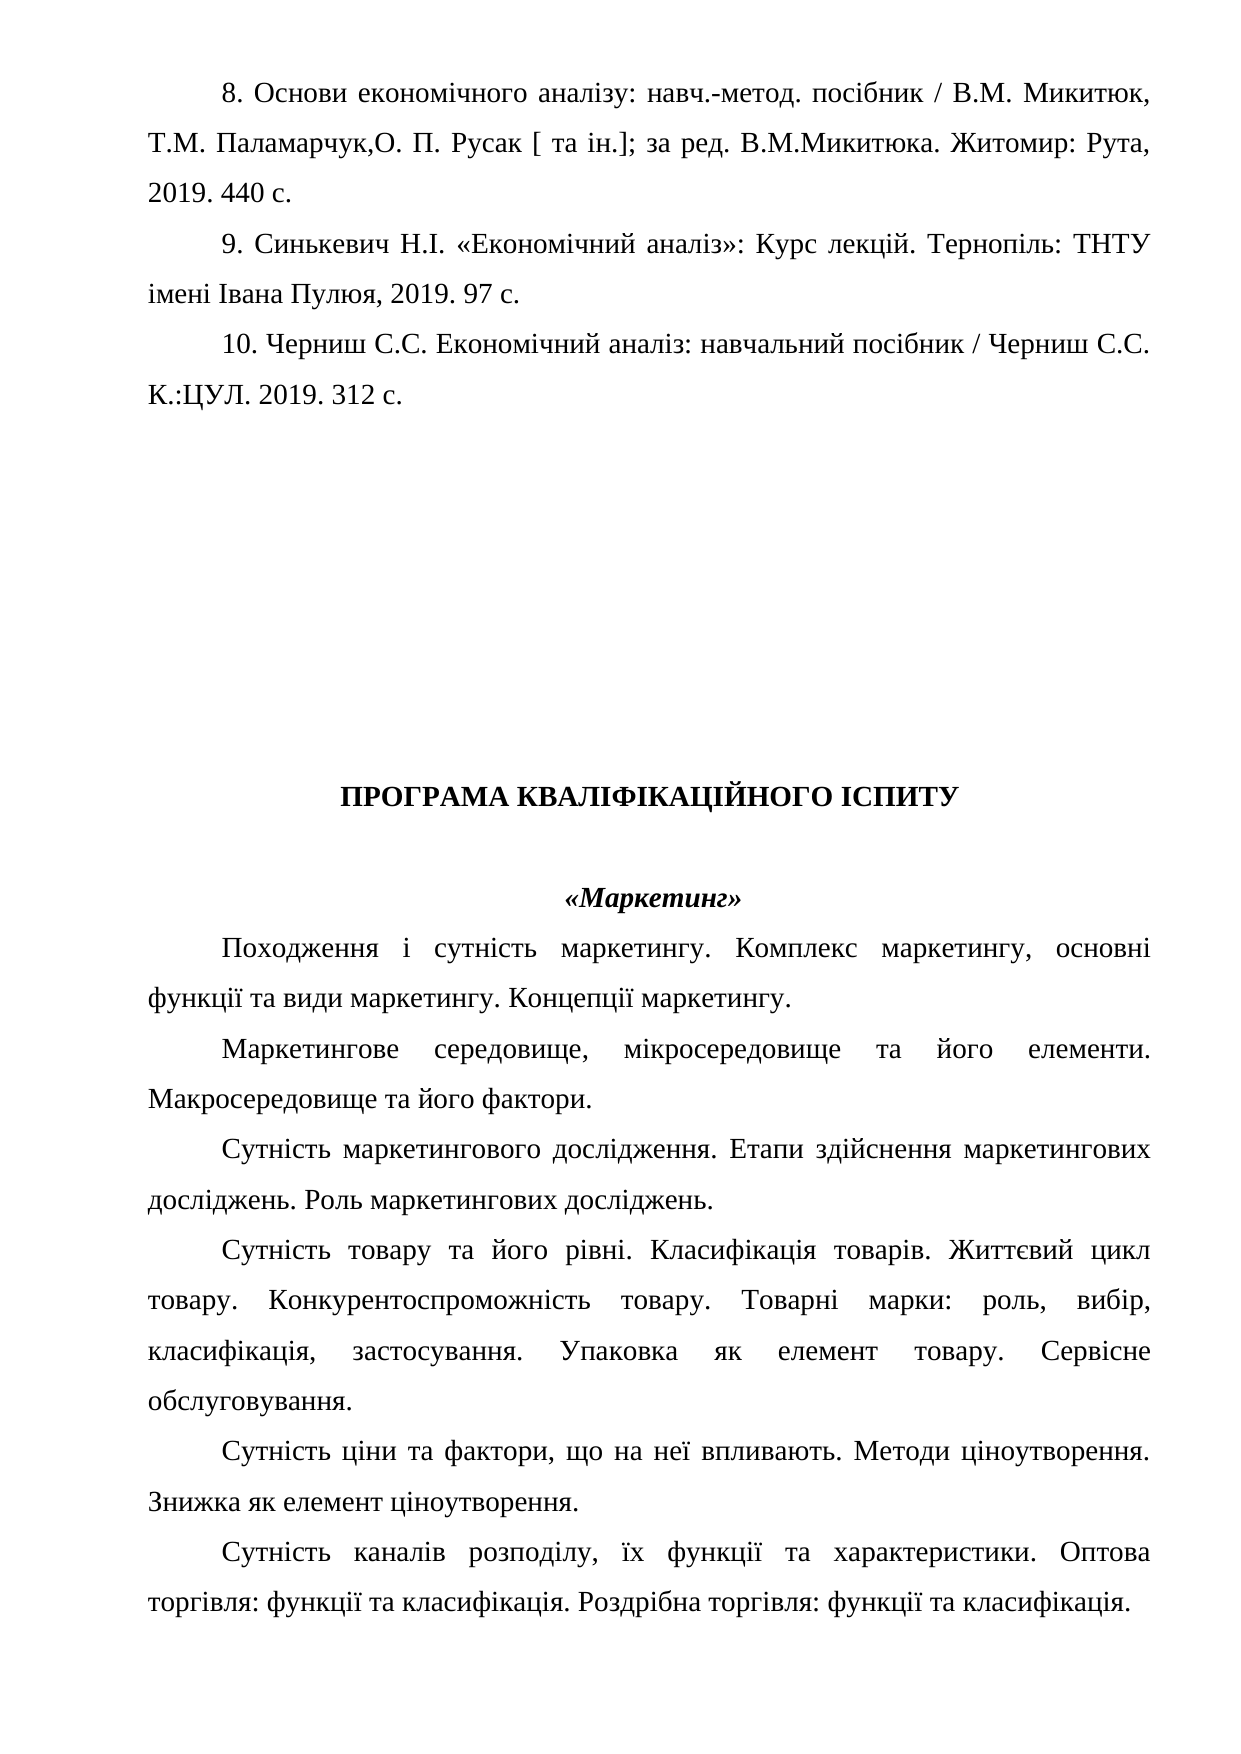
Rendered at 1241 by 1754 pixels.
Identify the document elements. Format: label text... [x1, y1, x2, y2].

text ПРОГРАМА КВАЛІФІКАЦІЙНОГО ІСПИТУ [148, 779, 1152, 813]
text Походження і сутність маркетингу. Комплекс маркетингу, основні функції та види маркетингу. Концепції маркетингу. [148, 930, 1152, 1014]
text Сутність ціни та фактори, що на неї впливають. Методи ціноутворення. Знижка як елемент ціноутворення. [148, 1433, 1152, 1517]
text 10. Черниш С.С. Економічний аналіз: навчальний посібник / Черниш С.С. К.:ЦУЛ. 2019. 312 с. [148, 326, 1152, 410]
text Сутність маркетингового дослідження. Етапи здійснення маркетингових досліджень. Роль маркетингових досліджень. [148, 1131, 1152, 1215]
text 9. Синькевич Н.І. «Економічний аналіз»: Курс лекцій. Тернопіль: ТНТУ імені Івана Пулюя, 2019. 97 с. [148, 226, 1152, 310]
text «Маркетинг» [148, 880, 1152, 913]
text Маркетингове середовище, мікросередовище та його елементи. Макросередовище та його фактори. [148, 1031, 1152, 1115]
text 8. Основи економічного аналізу: навч.-метод. посібник / В.М. Микитюк, Т.М. Паламарчук,О. П. Русак [ та ін.]; за ред. В.М.Микитюка. Житомир: Рута, 2019. 440 с. [148, 75, 1152, 209]
text Сутність каналів розподілу, їх функції та характеристики. Оптова торгівля: функції та класифікація. Роздрібна торгівля: функції та класифікація. [148, 1534, 1152, 1618]
text Сутність товару та його рівні. Класифікація товарів. Життєвий цикл товару. Конкурентоспроможність товару. Товарні марки: роль, вибір, класифікація, застосування. Упаковка як елемент товару. Сервісне обслуговування. [148, 1232, 1152, 1417]
